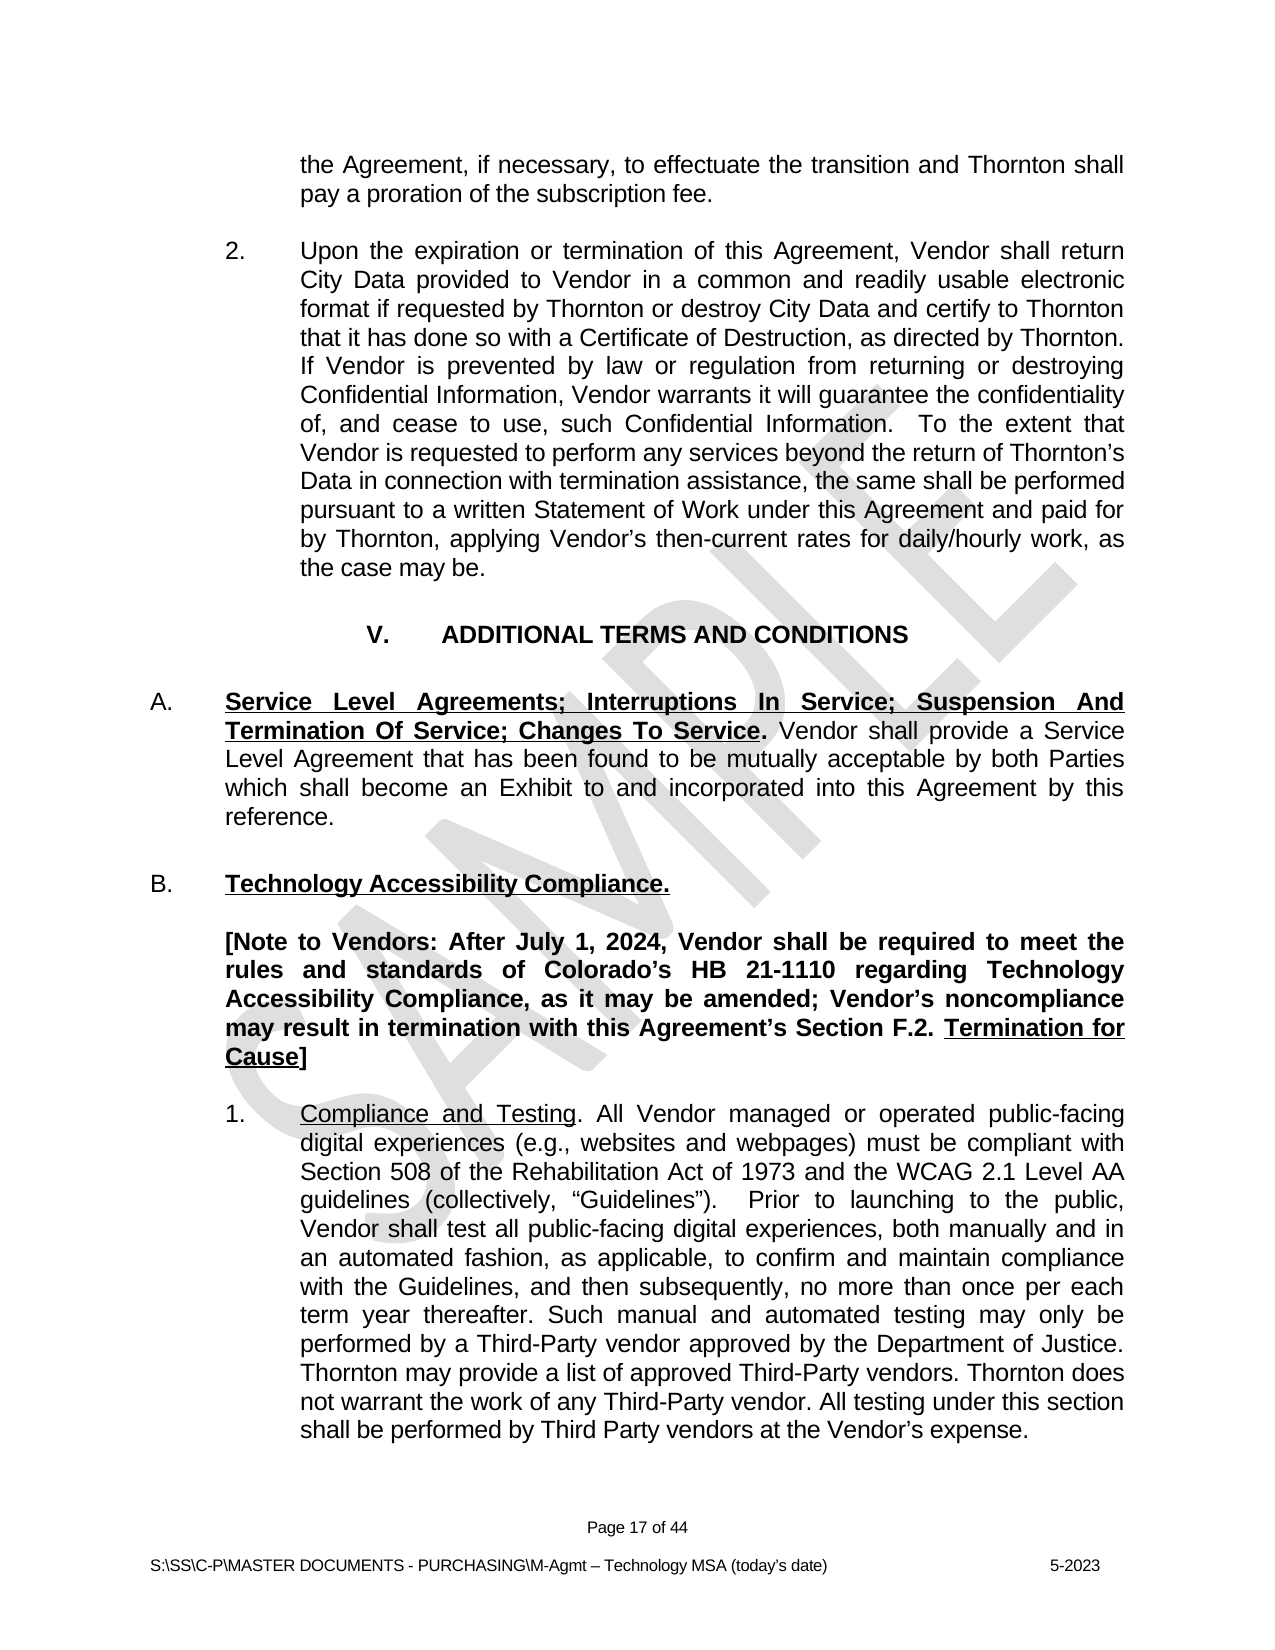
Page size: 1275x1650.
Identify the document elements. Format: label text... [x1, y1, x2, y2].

text [Note to Vendors: After July 1, 2024, Vendor shall be required to meet the rules and standards of Colorado’s HB 21-1110 regarding Technology Accessibility Compliance, as it may be amended; Vendor’s noncompliance may result in termination with this Agreement’s Section F.2. Termination for Cause] [225, 927, 1125, 1070]
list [225, 150, 1125, 207]
list Compliance and Testing. All Vendor managed or operated public-facing digital experiences (e.g., websites and webpages) must be compliant with Section 508 of the Rehabilitation Act of 1973 and the WCAG 2.1 Level AA guidelines (collectively, “Guidelines”). Prior to launching to the public, Vendor shall test all public-facing digital experiences, both manually and in an automated fashion, as applicable, to confirm and maintain compliance with the Guidelines, and then subsequently, no more than once per each term year thereafter. Such manual and automated testing may only be performed by a Third-Party vendor approved by the Department of Justice. Thornton may provide a list of approved Third-Party vendors. Thornton does not warrant the work of any Third-Party vendor. All testing under this section shall be performed by Third Party vendors at the Vendor’s expense. [225, 1099, 1125, 1444]
list Service Level Agreements; Interruptions In Service; Suspension And Termination Of Service; Changes To Service. Vendor shall provide a Service Level Agreement that has been found to be mutually acceptable by both Parties which shall become an Exhibit to and incorporated into this Agreement by this reference. [150, 687, 1125, 831]
list Upon the expiration or termination of this Agreement, Vendor shall return City Data provided to Vendor in a common and readily usable electronic format if requested by Thornton or destroy City Data and certify to Thornton that it has done so with a Certificate of Destruction, as directed by Thornton. If Vendor is prevented by law or regulation from returning or destroying Confidential Information, Vendor warrants it will guarantee the confidentiality of, and cease to use, such Confidential Information. To the extent that Vendor is requested to perform any services beyond the return of Thornton’s Data in connection with termination assistance, the same shall be performed pursuant to a written Statement of Work under this Agreement and paid for by Thornton, applying Vendor’s then-current rates for daily/hourly work, as the case may be. [225, 236, 1125, 581]
list Technology Accessibility Compliance. [150, 869, 1125, 898]
list ADDITIONAL TERMS AND CONDITIONS [150, 620, 1125, 648]
